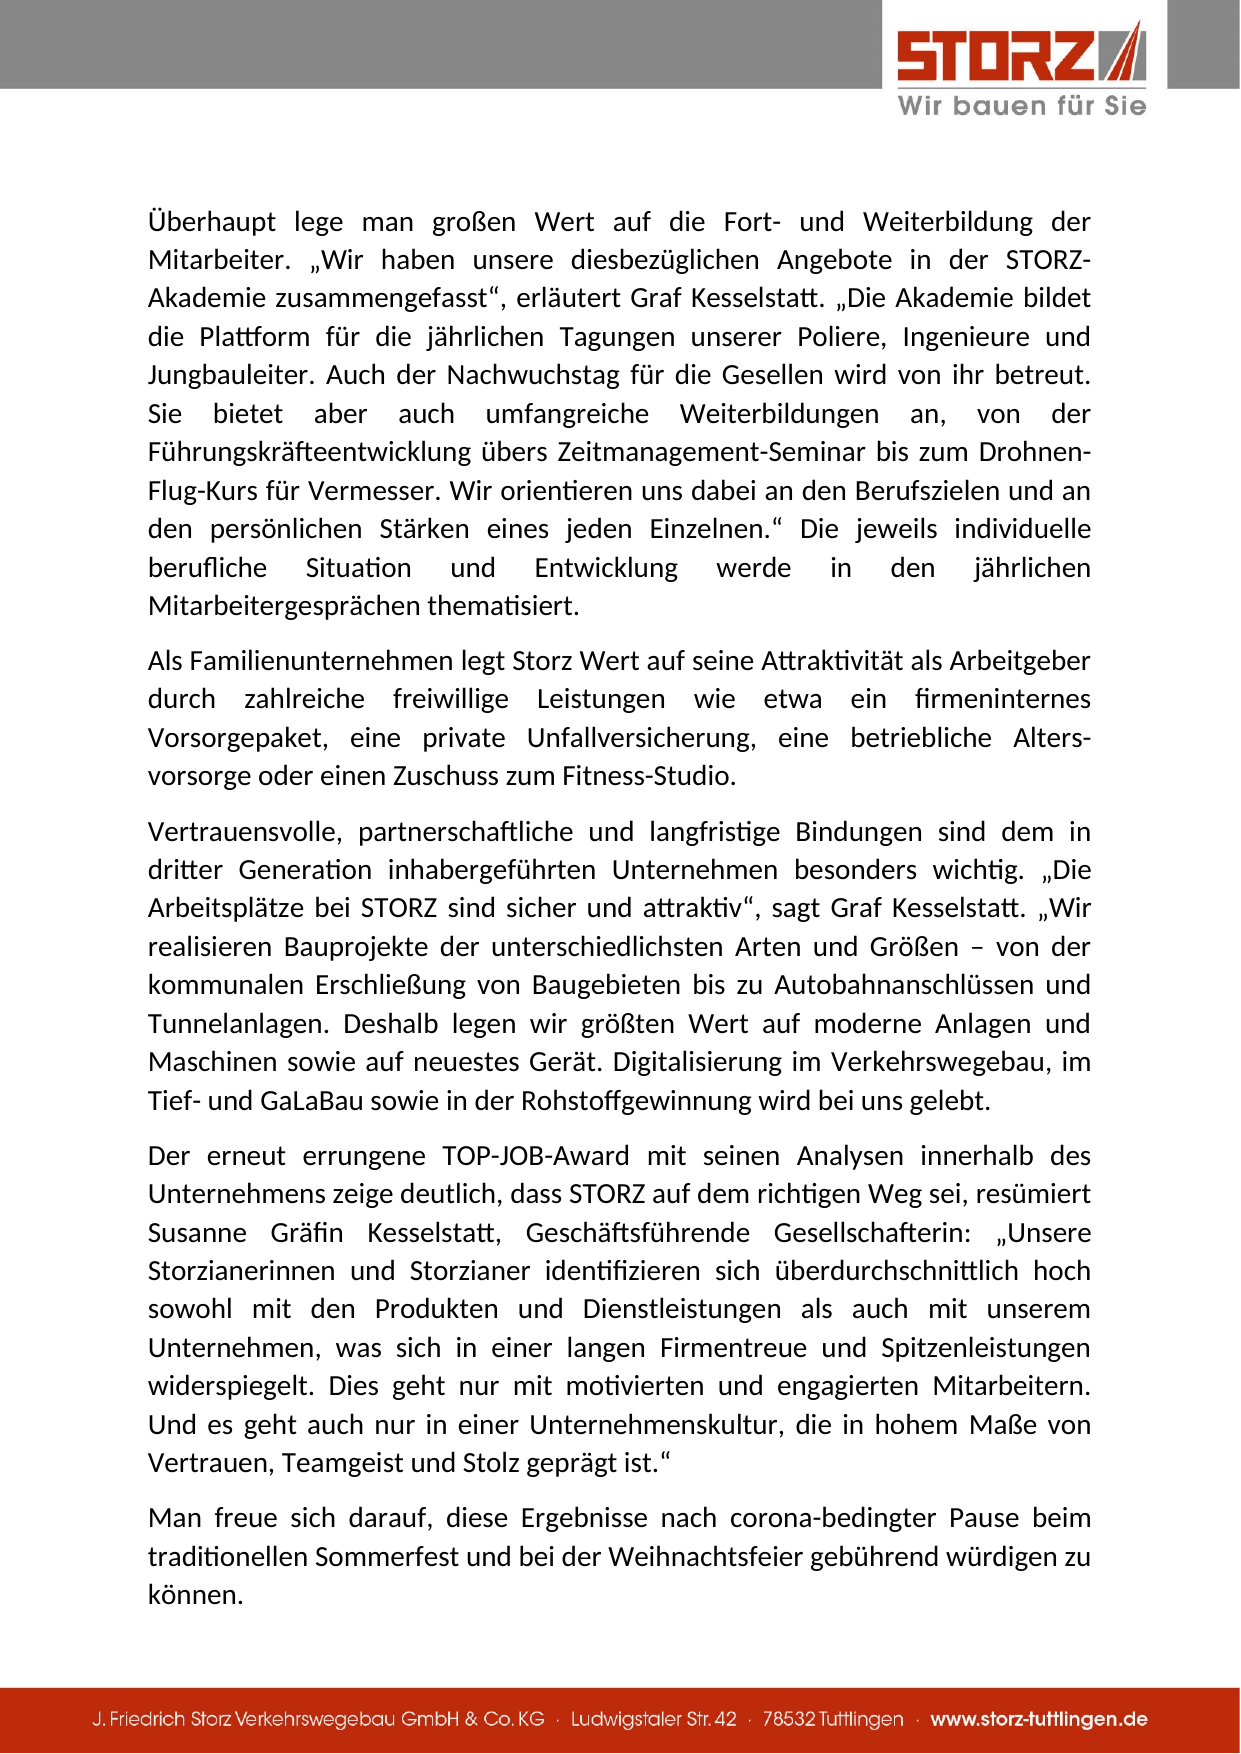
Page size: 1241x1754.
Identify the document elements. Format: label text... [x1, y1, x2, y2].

picture [0, 0, 1240, 1753]
text Vertrauensvolle, partnerschaftliche und langfristige Bindungen sind dem in dritter Generation inhabergeführten Unternehmen besonders wichtig. „Die Arbeitsplätze bei STORZ sind sicher und attraktiv“, sagt Graf Kesselstatt. „Wir realisieren Bauprojekte der unterschiedlichsten Arten und Größen – von der kommunalen Erschließung von Baugebieten bis zu Autobahnanschlüssen und Tunnelanlagen. Deshalb legen wir größten Wert auf moderne Anlagen und Maschinen sowie auf neuestes Gerät. Digitalisierung im Verkehrswegebau, im Tief- und GaLaBau sowie in der Rohstoffgewinnung wird bei uns gelebt. [148, 813, 1093, 1117]
text Der erneut errungene TOP-JOB-Award mit seinen Analysen innerhalb des Unternehmens zeige deutlich, dass STORZ auf dem richtigen Weg sei, resümiert Susanne Gräfin Kesselstatt, Geschäftsführende Gesellschafterin: „Unsere Storzianerinnen und Storzianer identifizieren sich überdurchschnittlich hoch sowohl mit den Produkten und Dienstleistungen als auch mit unserem Unternehmen, was sich in einer langen Firmentreue und Spitzenleistungen widerspiegelt. Dies geht nur mit motivierten und engagierten Mitarbeitern. Und es geht auch nur in einer Unternehmenskultur, die in hohem Maße von Vertrauen, Teamgeist und Stolz geprägt ist.“ [148, 1137, 1093, 1480]
text Man freue sich darauf, diese Ergebnisse nach corona-bedingter Pause beim traditionellen Sommerfest und bei der Weihnachtsfeier gebührend würdigen zu können. [148, 1499, 1093, 1612]
text Als Familienunternehmen legt Storz Wert auf seine Attraktivität als Arbeitgeber durch zahlreiche freiwillige Leistungen wie etwa ein firmeninternes Vorsorgepaket, eine private Unfallversicherung, eine betriebliche Alters-vorsorge oder einen Zuschuss zum Fitness-Studio. [148, 642, 1093, 793]
text Überhaupt lege man großen Wert auf die Fort- und Weiterbildung der Mitarbeiter. „Wir haben unsere diesbezüglichen Angebote in der STORZ-Akademie zusammengefasst“, erläutert Graf Kesselstatt. „Die Akademie bildet die Plattform für die jährlichen Tagungen unserer Poliere, Ingenieure und Jungbauleiter. Auch der Nachwuchstag für die Gesellen wird von ihr betreut. Sie bietet aber auch umfangreiche Weiterbildungen an, von der Führungskräfteentwicklung übers Zeitmanagement-Seminar bis zum Drohnen-Flug-Kurs für Vermesser. Wir orientieren uns dabei an den Berufszielen und an den persönlichen Stärken eines jeden Einzelnen.“ Die jeweils individuelle berufliche Situation und Entwicklung werde in den jährlichen Mitarbeitergesprächen thematisiert. [148, 203, 1093, 623]
